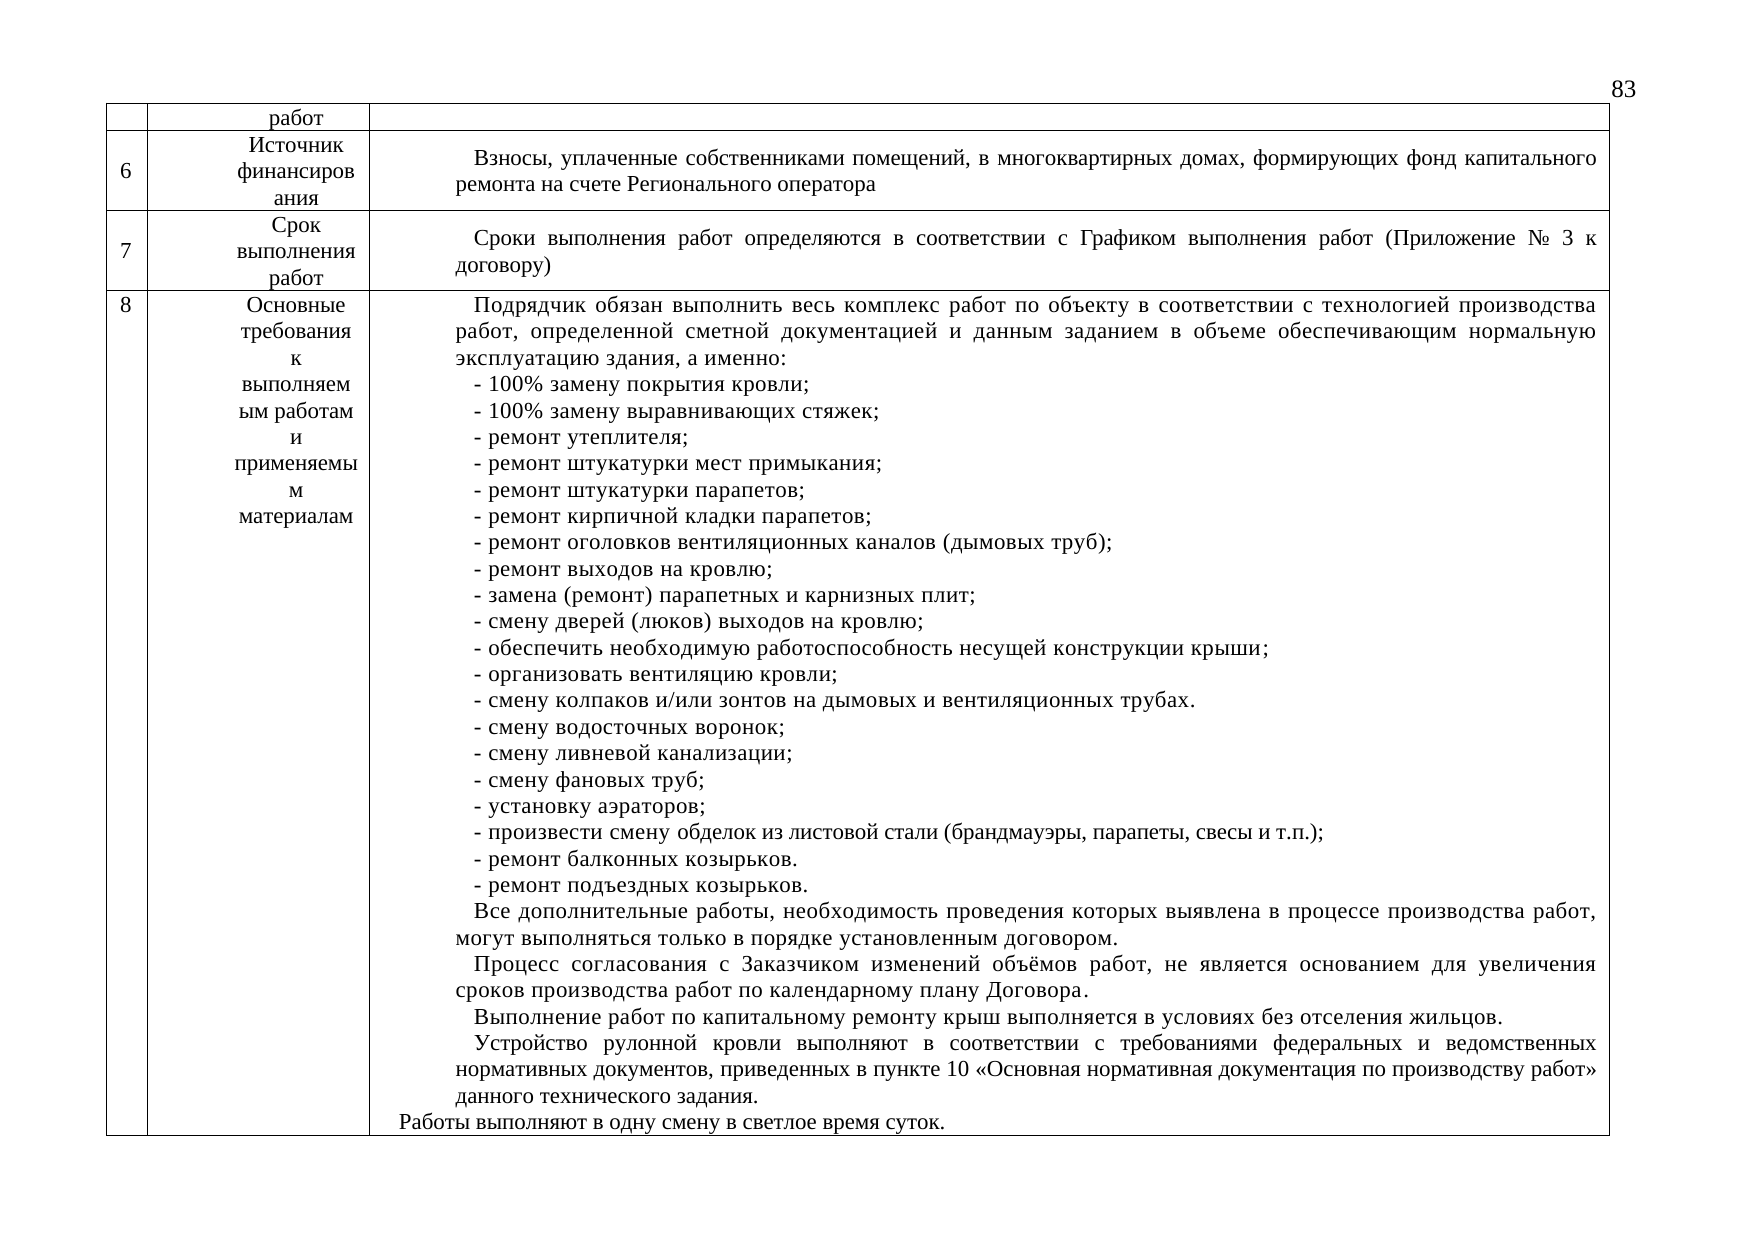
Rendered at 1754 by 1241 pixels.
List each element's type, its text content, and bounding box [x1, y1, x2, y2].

table_cell 8 [107, 291, 147, 1134]
table_cell 5 [107, 104, 147, 130]
table_cell 6 [107, 131, 147, 210]
table_cell Взносы, уплаченные собственниками помещений, в многоквартирных домах, формирующих фонд капитального ремонта на счете Регионального оператора [370, 131, 1609, 210]
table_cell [370, 291, 1609, 1134]
table_cell Источник финансирования [148, 131, 369, 210]
table_cell Срок выполнения работ [148, 211, 369, 290]
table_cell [148, 291, 369, 1134]
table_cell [370, 104, 1609, 130]
table_cell Сроки выполнения работ определяются в соответствии с Графиком выполнения работ (Приложение № 3 к договору) [370, 211, 1609, 290]
table_cell 7 [107, 211, 147, 290]
table_cell Вид ремонтных работ [148, 104, 369, 130]
